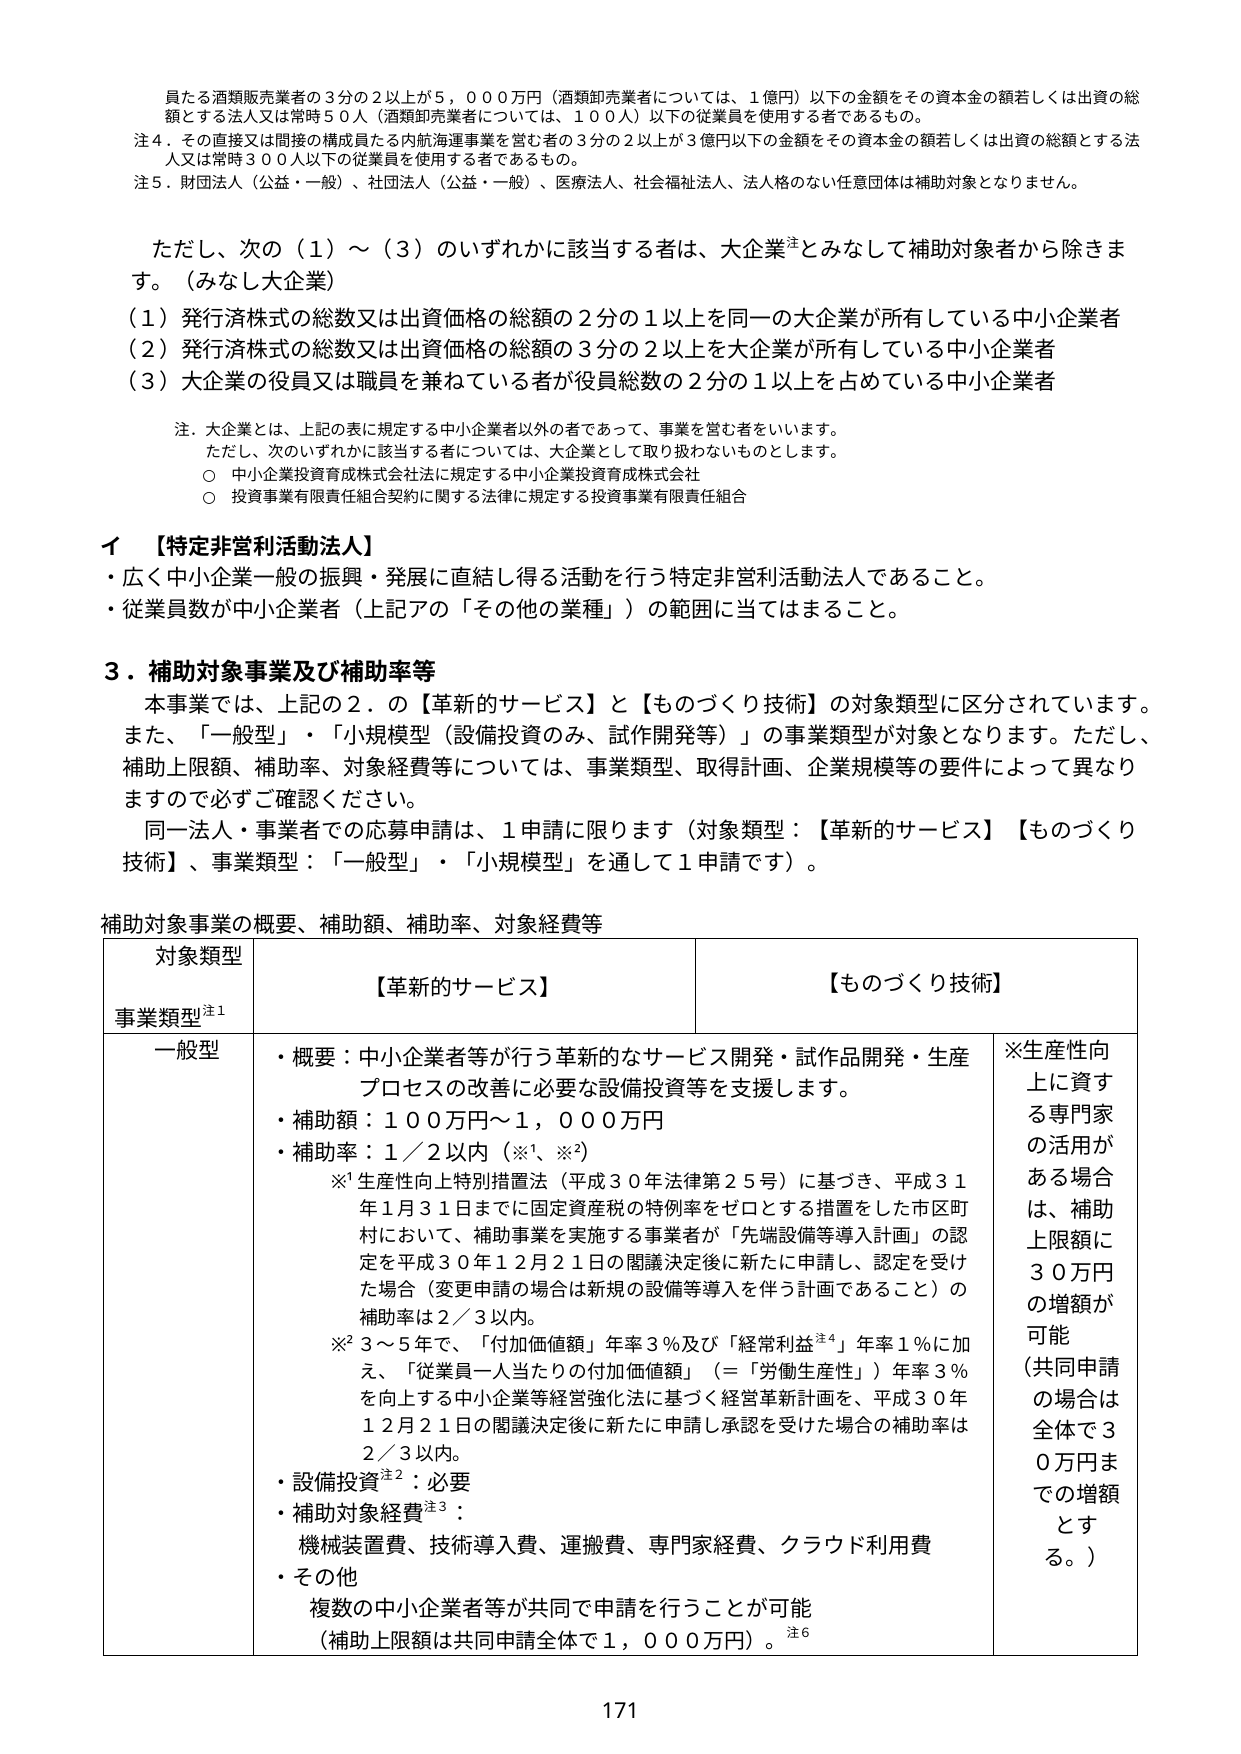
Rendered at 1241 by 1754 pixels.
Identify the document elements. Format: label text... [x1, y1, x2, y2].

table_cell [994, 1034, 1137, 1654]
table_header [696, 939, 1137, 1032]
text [133, 89, 1140, 126]
text ・ 従業員数が中小企業者（上記アの「その他の業種」）の範囲に当てはまること。 [100, 592, 1140, 624]
text ・広く中小企業一般の振興・発展に直結し得る活動を行う特定非営利活動法人であること。 [100, 560, 1140, 592]
text ただし、次の（１）～（３）のいずれかに該当する者は、大企業注とみなして補助対象者から除きます。（みなし大企業） [130, 232, 1140, 296]
text 注４．その直接又は間接の構成員たる内航海運事業を営む者の３分の２以上が３億円以下の金額をその資本金の額若しくは出資の総額とする法人又は常時３００人以下の従業員を使用する者であるもの。 [133, 131, 1140, 169]
text （２）発行済株式の総数又は出資価格の総額の３分の２以上を大企業が所有している中小企業者 [115, 332, 1140, 364]
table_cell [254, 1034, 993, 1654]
text ○ 投資事業有限責任組合契約に関する法律に規定する投資事業有限責任組合 [100, 485, 1140, 507]
text 注５．財団法人（公益・一般）、社団法人（公益・一般）、医療法人、社会福祉法人、法人格のない任意団体は補助対象となりません。 [133, 174, 1140, 192]
text 補助対象事業の概要、補助額、補助率、対象経費等 [100, 907, 1116, 938]
text ○ 中小企業投資育成株式会社法に規定する中小企業投資育成株式会社 [100, 462, 1140, 485]
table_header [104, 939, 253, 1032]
text 注．大企業とは、上記の表に規定する中小企業者以外の者であって、事業を営む者をいいます。 [174, 417, 1140, 439]
text （３）大企業の役員又は職員を兼ねている者が役員総数の２分の１以上を占めている中小企業者 [115, 364, 1140, 396]
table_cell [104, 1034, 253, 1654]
text （１）発行済株式の総数又は出資価格の総額の２分の１以上を同一の大企業が所有している中小企業者 [115, 301, 1140, 332]
text ただし、次のいずれかに該当する者については、大企業として取り扱わないものとします。 [174, 439, 1140, 462]
text 同一法人・事業者での応募申請は、１申請に限ります（対象類型：【革新的サービス】【ものづくり技術】、事業類型：「一般型」・「小規模型」を通して１申請です）。 [100, 813, 1140, 877]
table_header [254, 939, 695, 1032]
text 本事業では、上記の２．の【革新的サービス】と【ものづくり技術】の対象類型に区分されています。また、「一般型」・「小規模型（設備投資のみ、試作開発等）」の事業類型が対象となります。ただし、補助上限額、補助率、対象経費等については、事業類型、取得計画、企業規模等の要件によって異なりますので必ずご確認ください。 [100, 687, 1140, 813]
text ３．補助対象事業及び補助率等 [100, 652, 1140, 687]
text イ 【特定非営利活動法人】 [100, 529, 1140, 560]
